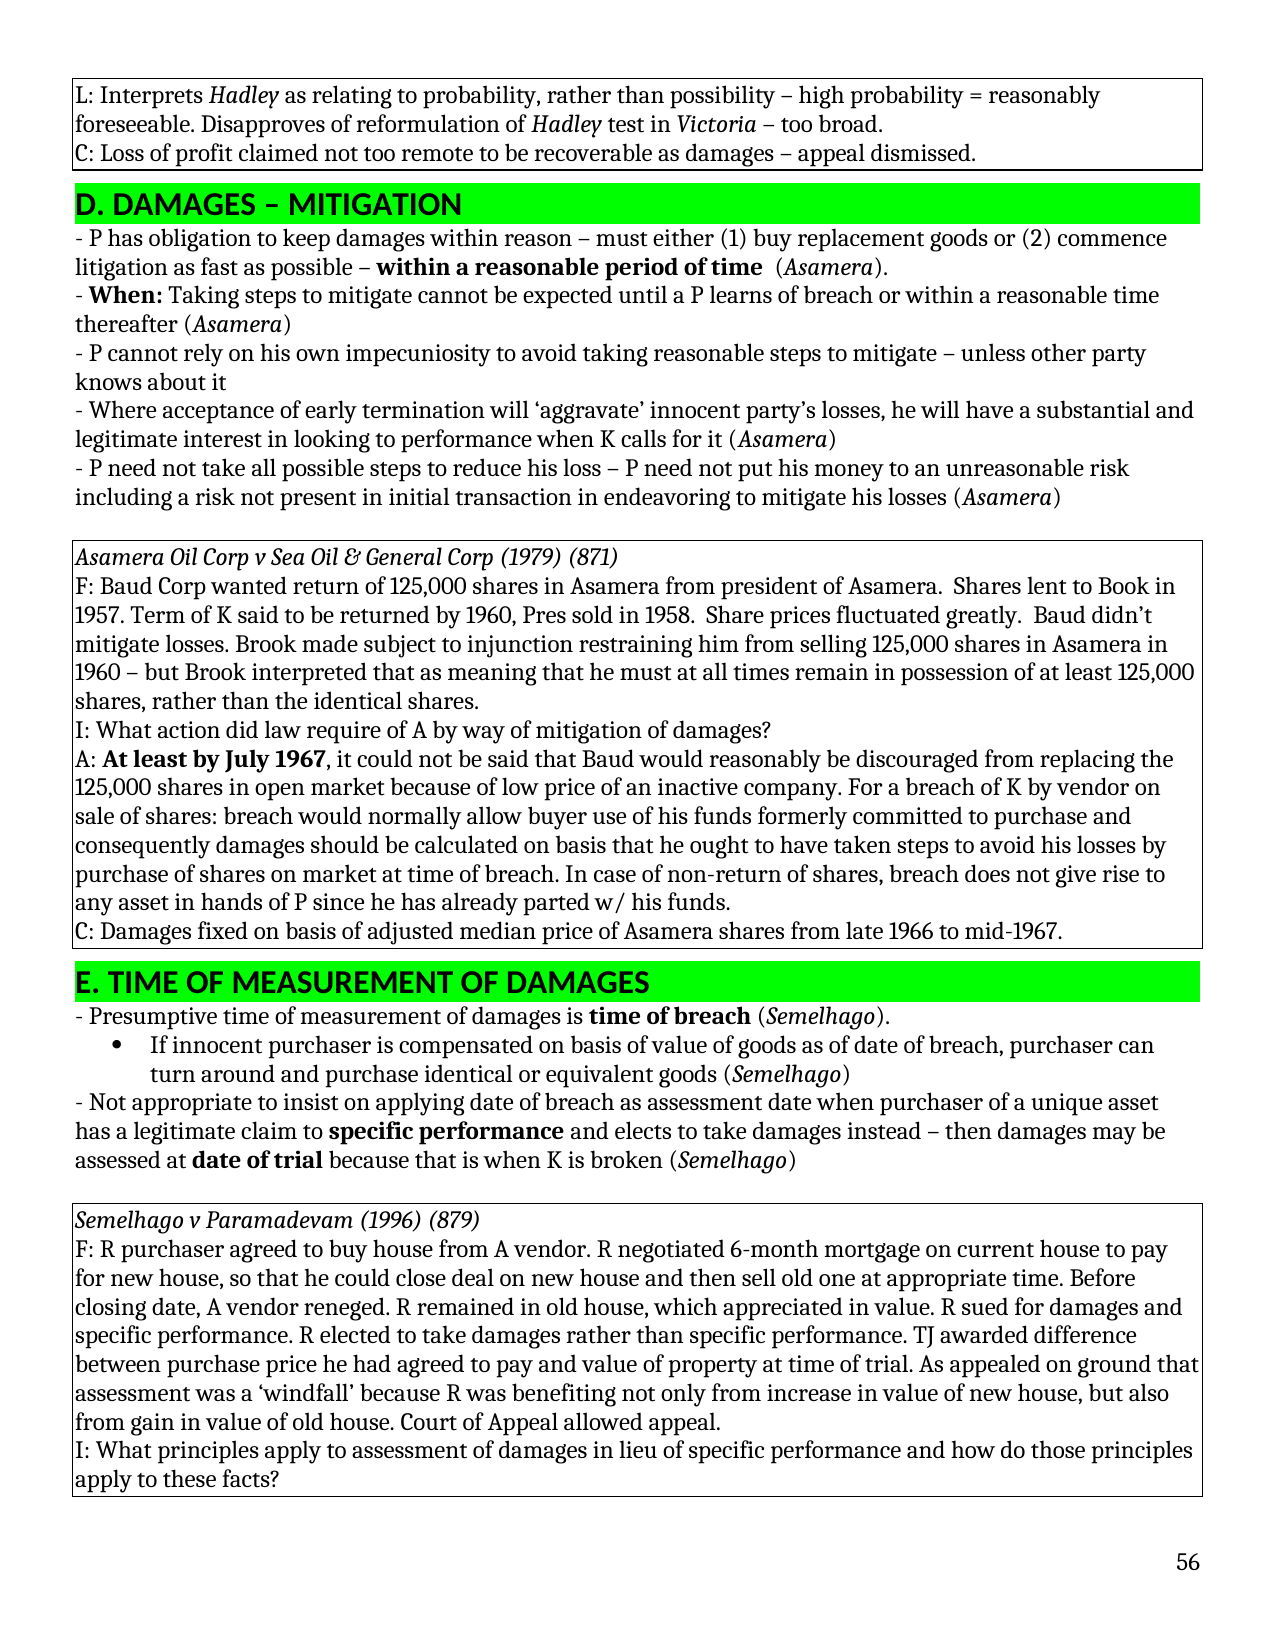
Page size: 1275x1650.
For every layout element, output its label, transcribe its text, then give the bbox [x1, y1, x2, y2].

text I: What principles apply to assessment of damages in lieu of specific performance and how do those principles apply to these facts? [73, 1433, 1202, 1496]
text - P cannot rely on his own impecuniosity to avoid taking reasonable steps to mitigate – unless other party knows about it [75, 339, 1200, 396]
text I: What action did law require of A by way of mitigation of damages? [75, 716, 1200, 744]
text F: R purchaser agreed to buy house from A vendor. R negotiated 6-month mortgage on current house to pay for new house, so that he could close deal on new house and then sell old one at appropriate time. Before closing date, A vendor reneged. R remained in old house, which appreciated in value. R sued for damages and specific performance. R elected to take damages rather than specific performance. TJ awarded difference between purchase price he had agreed to pay and value of property at time of trial. As appealed on ground that assessment was a ‘windfall’ because R was benefiting not only from increase in value of new house, but also from gain in value of old house. Court of Appeal allowed appeal. [75, 1235, 1200, 1433]
text - When: Taking steps to mitigate cannot be expected until a P learns of breach or within a reasonable time thereafter (Asamera) [75, 281, 1200, 339]
subtitle Asamera Oil Corp v Sea Oil & General Corp (1979) (871) [73, 541, 1202, 572]
text - Not appropriate to insist on applying date of breach as assessment date when purchaser of a unique asset has a legitimate claim to specific performance and elects to take damages instead – then damages may be assessed at date of trial because that is when K is broken (Semelhago) [75, 1088, 1200, 1174]
subtitle D. Damages – Mitigation [75, 183, 1200, 224]
text - P has obligation to keep damages within reason – must either (1) buy replacement goods or (2) commence litigation as fast as possible – within a reasonable period of time (Asamera). [75, 224, 1200, 281]
subtitle Semelhago v Paramadevam (1996) (879) [73, 1204, 1202, 1235]
text - Where acceptance of early termination will ‘aggravate’ innocent party’s losses, he will have a substantial and legitimate interest in looking to performance when K calls for it (Asamera) [75, 396, 1200, 454]
text - P need not take all possible steps to reduce his loss – P need not put his money to an unreasonable risk including a risk not present in initial transaction in endeavoring to mitigate his losses (Asamera) [75, 454, 1200, 511]
list If innocent purchaser is compensated on basis of value of goods as of date of breach, purchaser can turn around and purchase identical or equivalent goods (Semelhago) [112, 1031, 1200, 1088]
text - Presumptive time of measurement of damages is time of breach (Semelhago). [75, 1002, 1200, 1031]
text F: Baud Corp wanted return of 125,000 shares in Asamera from president of Asamera. Shares lent to Book in 1957. Term of K said to be returned by 1960, Pres sold in 1958. Share prices fluctuated greatly. Baud didn’t mitigate losses. Brook made subject to injunction restraining him from selling 125,000 shares in Asamera in 1960 – but Brook interpreted that as meaning that he must at all times remain in possession of at least 125,000 shares, rather than the identical shares. [75, 572, 1200, 716]
text C: Damages fixed on basis of adjusted median price of Asamera shares from late 1966 to mid-1967. [73, 914, 1202, 948]
subtitle E. Time of Measurement of Damages [75, 961, 1200, 1002]
text L: Interprets Hadley as relating to probability, rather than possibility – high probability = reasonably foreseeable. Disapproves of reformulation of Hadley test in Victoria – too broad. [73, 79, 1202, 136]
text A: At least by July 1967, it could not be said that Baud would reasonably be discouraged from replacing the 125,000 shares in open market because of low price of an inactive company. For a breach of K by vendor on sale of shares: breach would normally allow buyer use of his funds formerly committed to purchase and consequently damages should be calculated on basis that he ought to have taken steps to avoid his losses by purchase of shares on market at time of breach. In case of non-return of shares, breach does not give rise to any asset in hands of P since he has already parted w/ his funds. [75, 744, 1200, 914]
text C: Loss of profit claimed not too remote to be recoverable as damages – appeal dismissed. [73, 136, 1202, 169]
